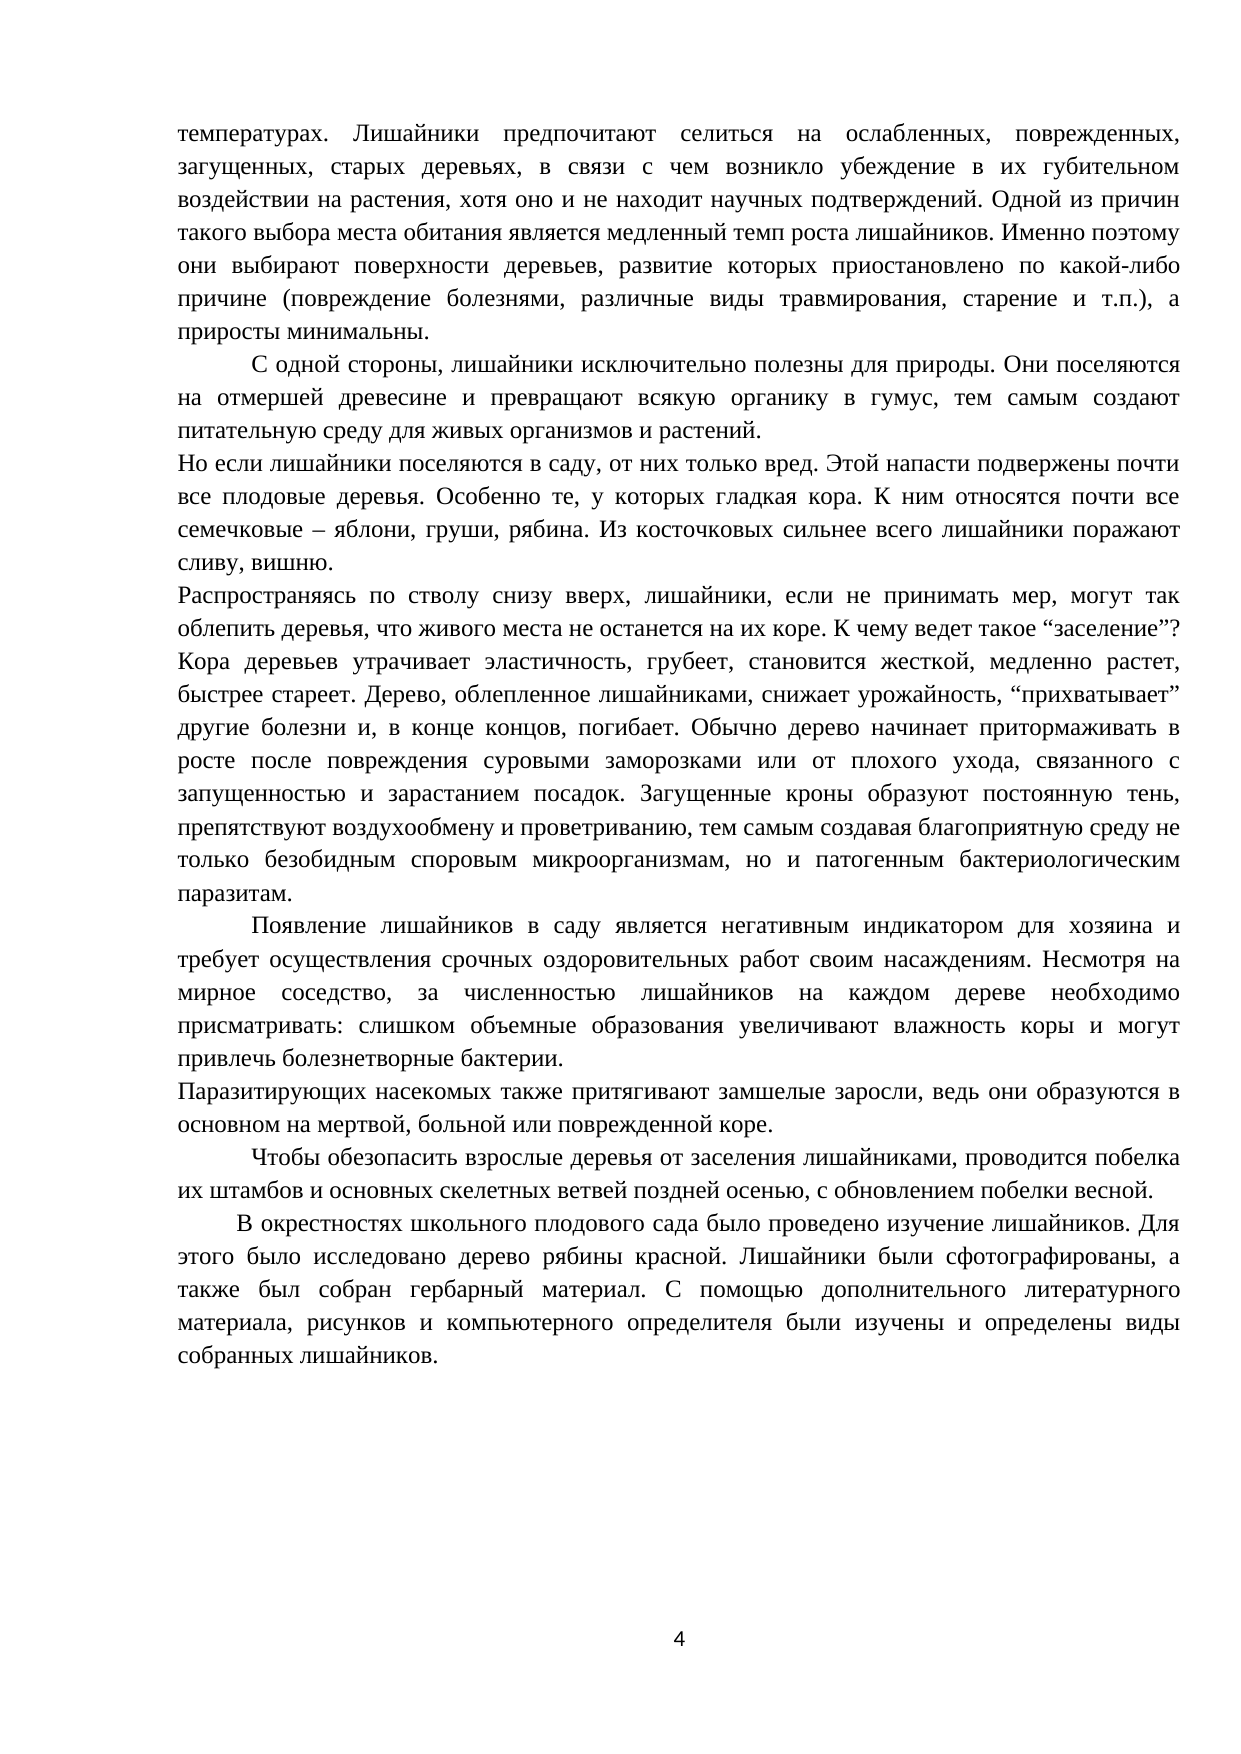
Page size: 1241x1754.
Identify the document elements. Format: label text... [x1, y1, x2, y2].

text Чтобы обезопасить взрослые деревья от заселения лишайниками, проводится побелка их штамбов и основных скелетных ветвей поздней осенью, с обновлением побелки весной. [177, 1142, 1181, 1203]
text Но если лишайники поселяются в саду, от них только вред. Этой напасти подвержены почти все плодовые деревья. Особенно те, у которых гладкая кора. К ним относятся почти все семечковые – яблони, груши, рябина. Из косточковых сильнее всего лишайники поражают сливу, вишню. [177, 448, 1181, 576]
text Распространяясь по стволу снизу вверх, лишайники, если не принимать мер, могут так облепить деревья, что живого места не останется на их коре. К чему ведет такое “заселение”? Кора деревьев утрачивает эластичность, грубеет, становится жесткой, медленно растет, быстрее стареет. Дерево, облепленное лишайниками, снижает урожайность, “прихватывает” другие болезни и, в конце концов, погибает. Обычно дерево начинает притормаживать в росте после повреждения суровыми заморозками или от плохого ухода, связанного с запущенностью и зарастанием посадок. Загущенные кроны образуют постоянную тень, препятствуют воздухообмену и проветриванию, тем самым создавая благоприятную среду не только безобидным споровым микроорганизмам, но и патогенным бактериологическим паразитам. [177, 580, 1181, 906]
text Паразитирующих насекомых также притягивают замшелые заросли, ведь они образуются в основном на мертвой, больной или поврежденной коре. [177, 1076, 1181, 1137]
text Появление лишайников в саду является негативным индикатором для хозяина и требует осуществления срочных оздоровительных работ своим насаждениям. Несмотря на мирное соседство, за численностью лишайников на каждом дереве необходимо присматривать: слишком объемные образования увеличивают влажность коры и могут привлечь болезнетворные бактерии. [177, 911, 1181, 1071]
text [177, 118, 1181, 345]
text С одной стороны, лишайники исключительно полезны для природы. Они поселяются на отмершей древесине и превращают всякую органику в гумус, тем самым создают питательную среду для живых организмов и растений. [177, 349, 1181, 444]
text В окрестностях школьного плодового сада было проведено изучение лишайников. Для этого было исследовано дерево рябины красной. Лишайники были сфотографированы, а также был собран гербарный материал. С помощью дополнительного литературного материала, рисунков и компьютерного определителя были изучены и определены виды собранных лишайников. [177, 1208, 1181, 1369]
